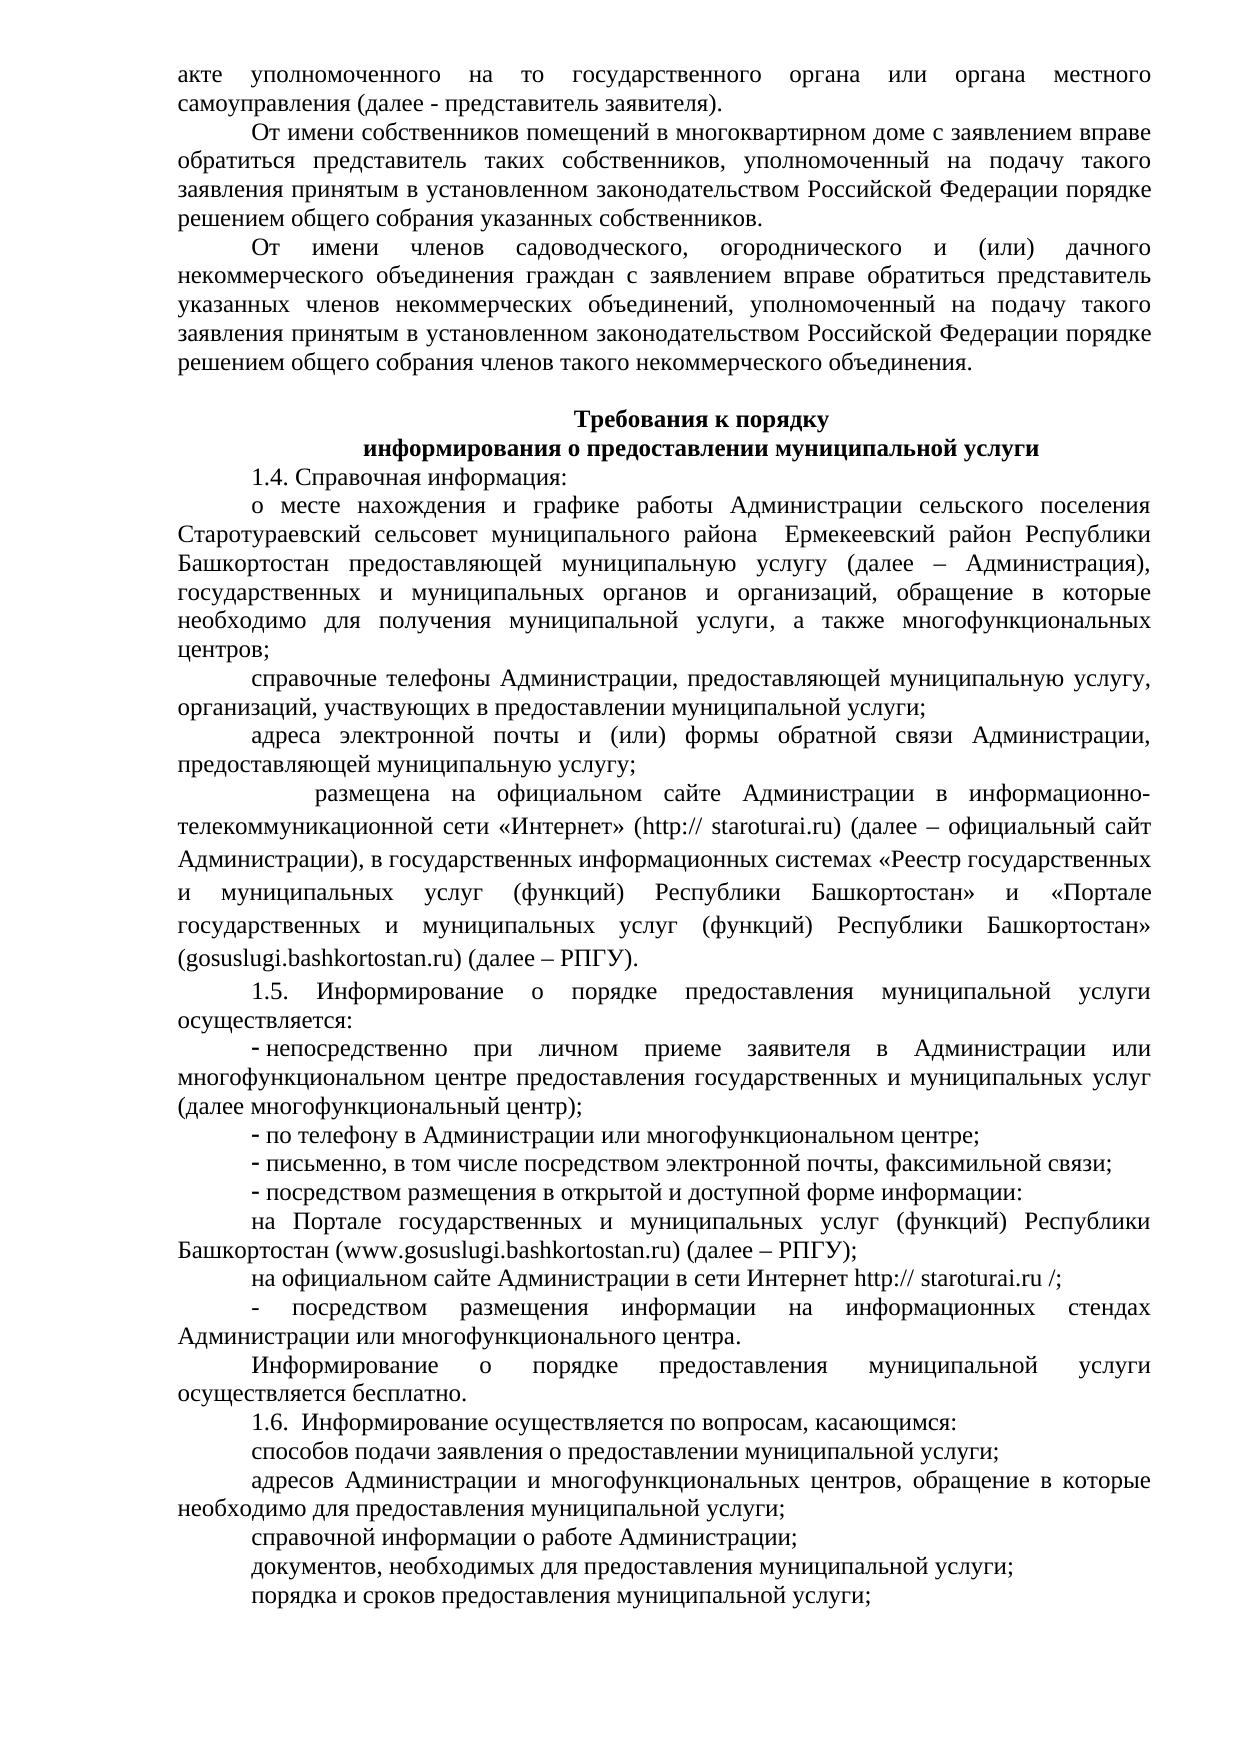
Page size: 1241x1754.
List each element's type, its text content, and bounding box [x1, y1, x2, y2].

text От имени собственников помещений в многоквартирном доме с заявлением вправе обратиться представитель таких собственников, уполномоченный на подачу такого заявления принятым в установленном законодательством Российской Федерации порядке решением общего собрания указанных собственников. [177, 117, 1152, 232]
list посредством размещения в открытой и доступной форме информации: [177, 1177, 1152, 1206]
text на Портале государственных и муниципальных услуг (функций) Республики Башкортостан (www.gosuslugi.bashkortostan.ru) (далее – РПГУ); [177, 1206, 1152, 1263]
text документов, необходимых для предоставления муниципальной услуги; [177, 1551, 1152, 1580]
text 1.6. Информирование осуществляется по вопросам, касающимся: [177, 1407, 1152, 1436]
text способов подачи заявления о предоставлении муниципальной услуги; [177, 1436, 1152, 1465]
text Требования к порядку [177, 404, 1152, 433]
text справочные телефоны Администрации, предоставляющей муниципальную услугу, организаций, участвующих в предоставлении муниципальной услуги; [177, 663, 1152, 720]
text порядка и сроков предоставления муниципальной услуги; [177, 1580, 1152, 1608]
list письменно, в том числе посредством электронной почты, факсимильной связи; [177, 1148, 1152, 1177]
text адресов Администрации и многофункциональных центров, обращение в которые необходимо для предоставления муниципальной услуги; [177, 1465, 1152, 1522]
text 1.5. Информирование о порядке предоставления муниципальной услуги осуществляется: [177, 976, 1152, 1033]
text От имени членов садоводческого, огороднического и (или) дачного некоммерческого объединения граждан с заявлением вправе обратиться представитель указанных членов некоммерческих объединений, уполномоченный на подачу такого заявления принятым в установленном законодательством Российской Федерации порядке решением общего собрания членов такого некоммерческого объединения. [177, 232, 1152, 375]
text размещена на официальном сайте Администрации в информационно-телекоммуникационной сети «Интернет» (http:// staroturai.ru) (далее – официальный сайт Администрации), в государственных информационных системах «Реестр государственных и муниципальных услуг (функций) Республики Башкортостан» и «Портале государственных и муниципальных услуг (функций) Республики Башкортостан» (gosuslugi.bashkortostan.ru) (далее – РПГУ). [177, 778, 1152, 972]
list непосредственно при личном приеме заявителя в Администрации или многофункциональном центре предоставления государственных и муниципальных услуг (далее многофункциональный центр); [177, 1033, 1152, 1120]
text справочной информации о работе Администрации; [177, 1522, 1152, 1551]
text на официальном сайте Администрации в сети Интернет http:// staroturai.ru /; [177, 1263, 1152, 1292]
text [177, 59, 1152, 117]
text о месте нахождения и графике работы Администрации сельского поселения Старотураевский сельсовет муниципального района Ермекеевский район Республики Башкортостан предоставляющей муниципальную услугу (далее – Администрация), государственных и муниципальных органов и организаций, обращение в которые необходимо для получения муниципальной услуги, а также многофункциональных центров; [177, 490, 1152, 663]
text информирования о предоставлении муниципальной услуги [177, 433, 1152, 462]
list по телефону в Администрации или многофункциональном центре; [177, 1120, 1152, 1148]
text адреса электронной почты и (или) формы обратной связи Администрации, предоставляющей муниципальную услугу; [177, 720, 1152, 778]
text 1.4. Справочная информация: [177, 462, 1152, 490]
text Информирование о порядке предоставления муниципальной услуги осуществляется бесплатно. [177, 1350, 1152, 1407]
text - посредством размещения информации на информационных стендах Администрации или многофункционального центра. [177, 1292, 1152, 1350]
